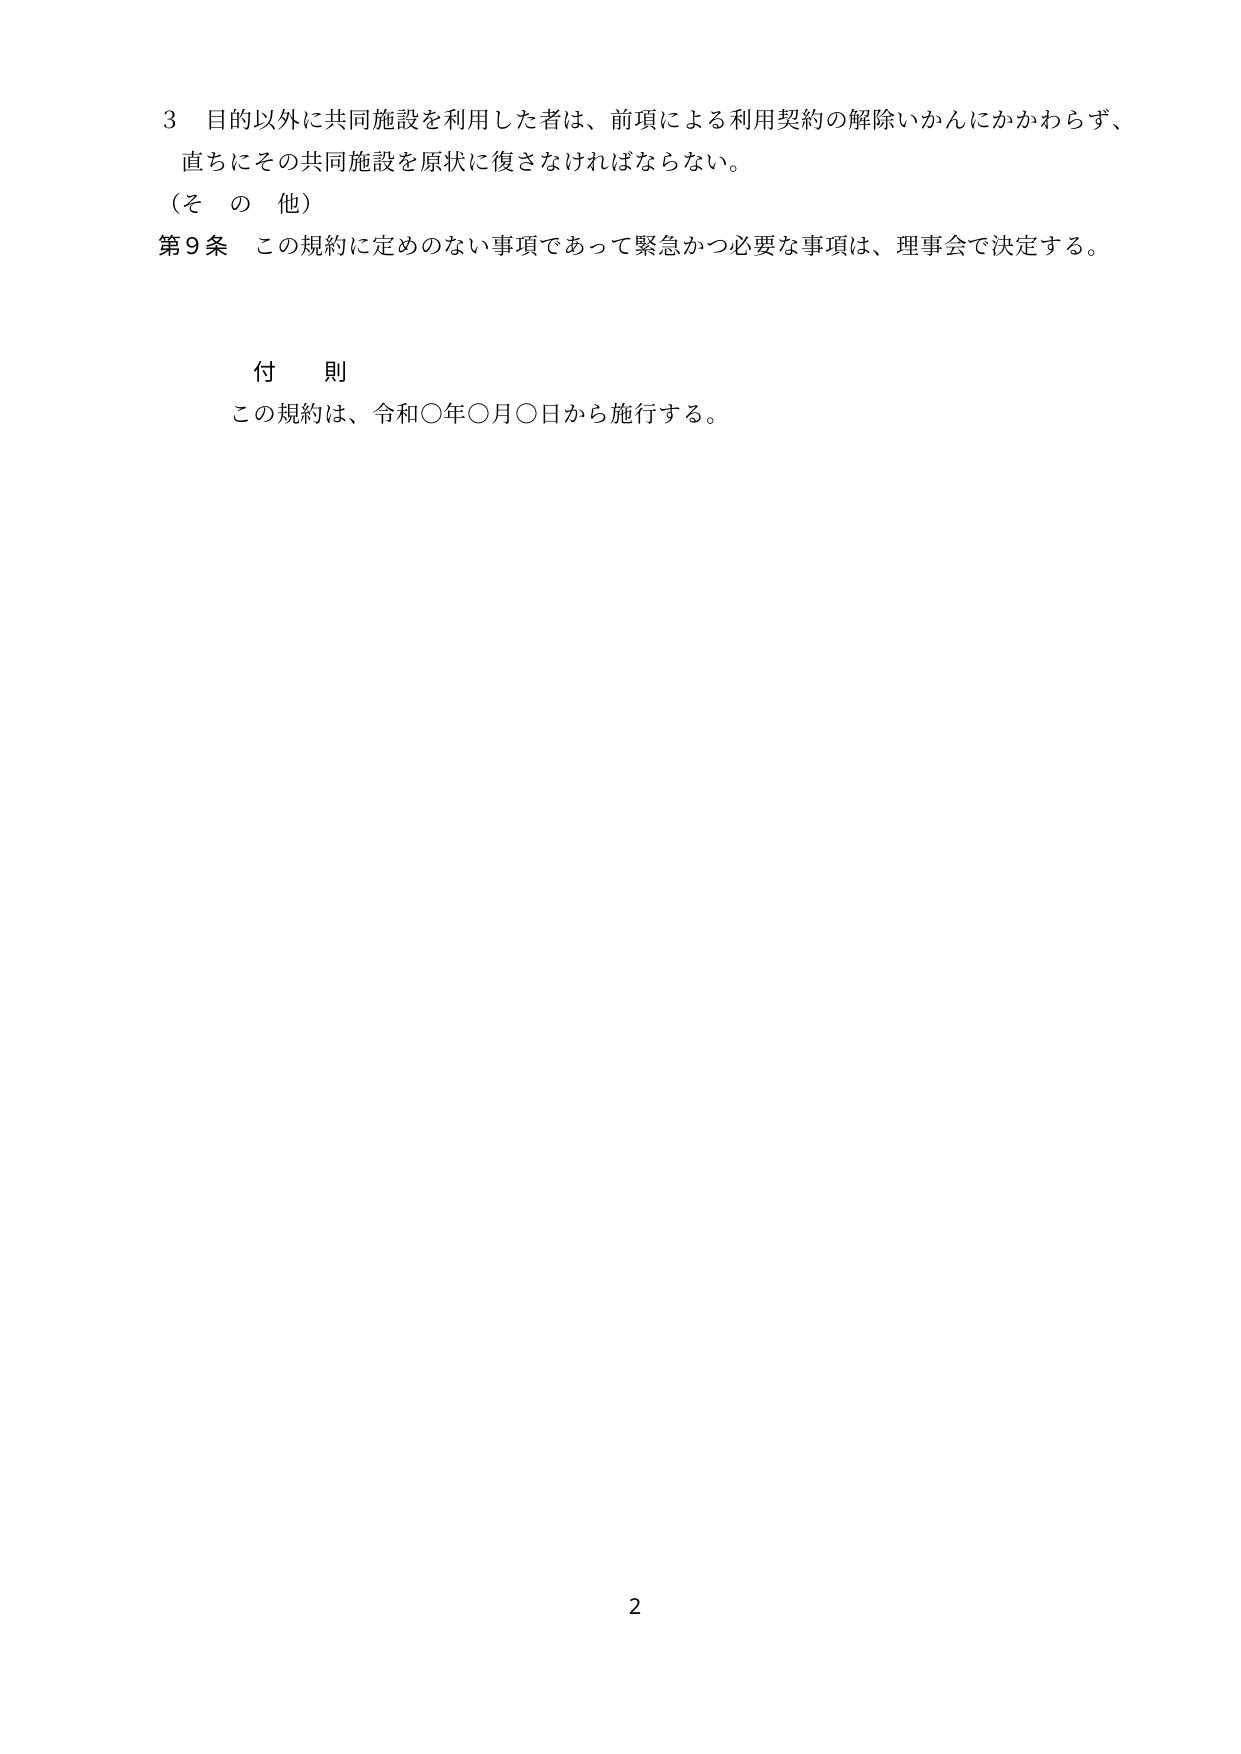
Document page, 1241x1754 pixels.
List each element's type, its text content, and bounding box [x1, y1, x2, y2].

text 第９条 この規約に定めのない事項であって緊急かつ必要な事項は、理事会で決定する。 [158, 224, 1112, 266]
text この規約は、令和○年○月○日から施行する。 [158, 392, 1112, 434]
text （そ の 他） [158, 182, 1112, 224]
text 付 則 [178, 350, 1112, 392]
text ３ 目的以外に共同施設を利用した者は、前項による利用契約の解除いかんにかかわらず、直ちにその共同施設を原状に復さなければならない。 [158, 97, 1112, 182]
